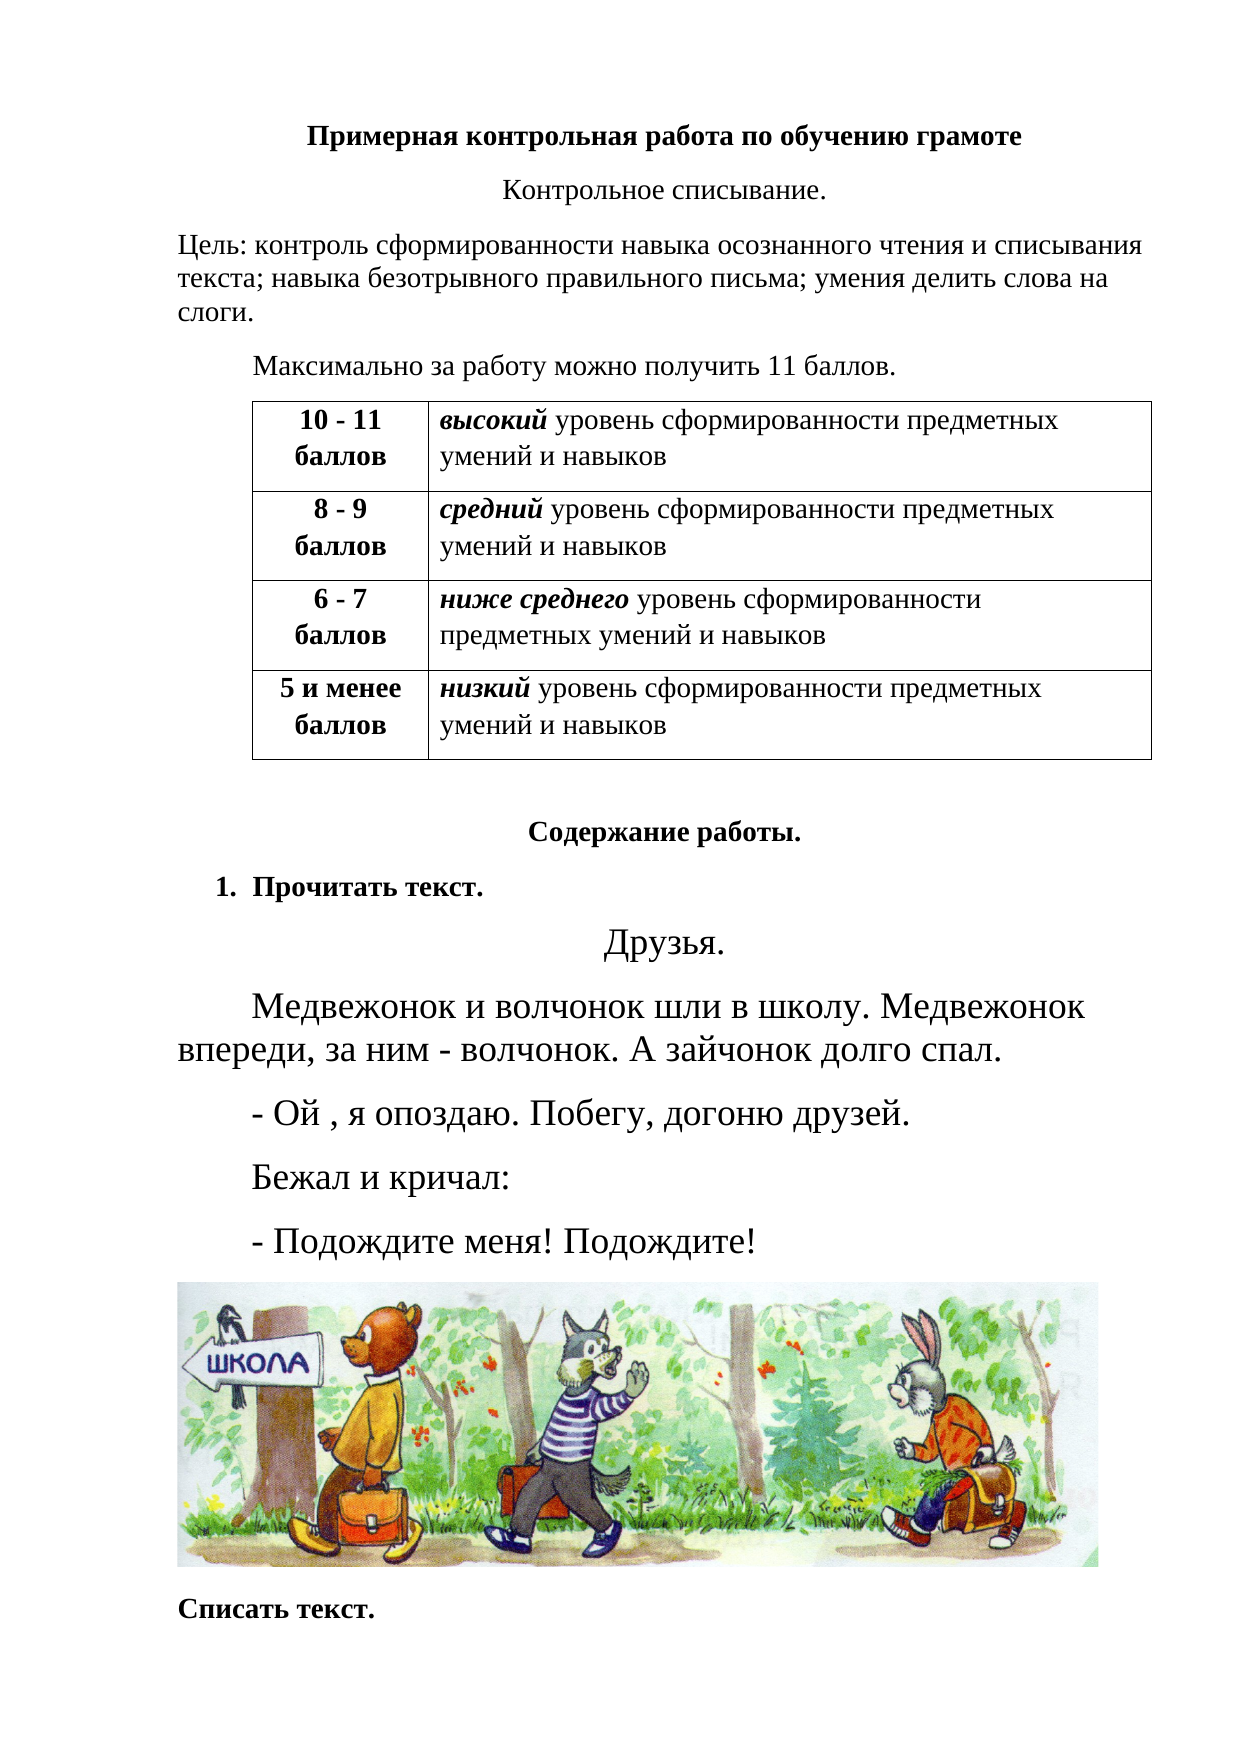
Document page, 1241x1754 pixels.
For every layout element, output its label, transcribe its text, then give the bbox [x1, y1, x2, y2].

table_cell ниже среднего уровень сформированности предметных умений и навыков [429, 581, 1151, 669]
text Бежал и кричал: [177, 1154, 1152, 1197]
text Друзья. [177, 919, 1152, 962]
table_cell низкий уровень сформированности предметных умений и навыков [429, 671, 1151, 759]
text Содержание работы. [177, 814, 1152, 848]
picture [177, 1282, 1099, 1567]
list Прочитать текст. [215, 869, 1152, 902]
table_header 10 - 11 баллов [253, 402, 428, 491]
table_cell 6 - 7 баллов [253, 581, 428, 669]
table_cell 8 - 9 баллов [253, 492, 428, 580]
text Примерная контрольная работа по обучению грамоте [177, 118, 1152, 152]
text Цель: контроль сформированности навыка осознанного чтения и списывания текста; навыка безотрывного правильного письма; умения делить слова на слоги. [177, 227, 1152, 327]
table_cell 5 и менее баллов [253, 671, 428, 759]
text - Ой , я опоздаю. Побегу, догоню друзей. [177, 1090, 1152, 1133]
table_header высокий уровень сформированности предметных умений и навыков [429, 402, 1151, 491]
list Максимально за работу можно получить 11 баллов. [252, 348, 1152, 382]
text Контрольное списывание. [177, 172, 1152, 206]
text - Подождите меня! Подождите! [177, 1218, 1152, 1261]
text Списать текст. [177, 1591, 1152, 1625]
table_cell средний уровень сформированности предметных умений и навыков [429, 492, 1151, 580]
text Медвежонок и волчонок шли в школу. Медвежонок впереди, за ним - волчонок. А зайчонок долго спал. [177, 983, 1152, 1069]
